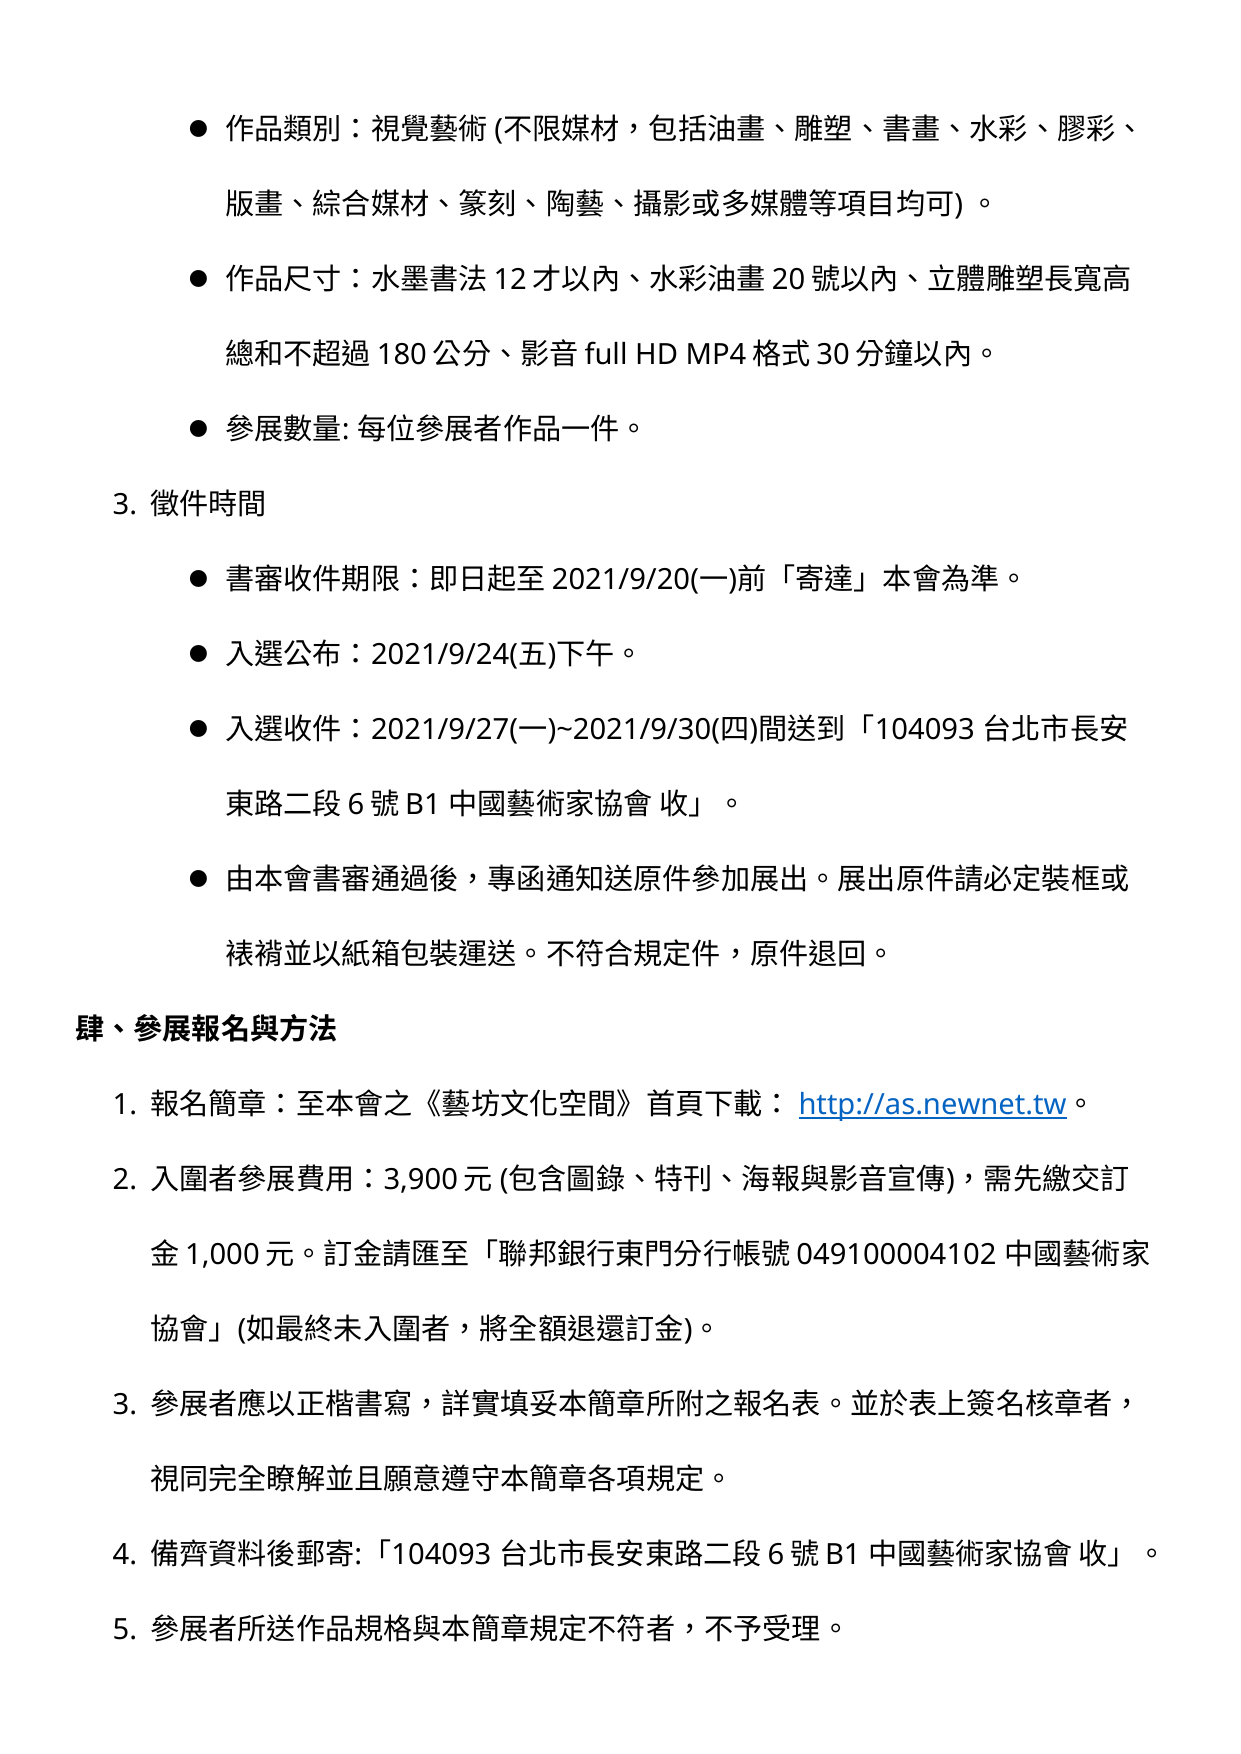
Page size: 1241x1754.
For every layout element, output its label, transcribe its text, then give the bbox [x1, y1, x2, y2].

list 作品類別：視覺藝術 (不限媒材，包括油畫、雕塑、書畫、水彩、膠彩、版畫、綜合媒材、篆刻、陶藝、攝影或多媒體等項目均可) 。 [187, 89, 1156, 239]
text 肆、參展報名與方法 [75, 989, 1156, 1064]
list 徵件時間 [112, 464, 1156, 539]
list 參展數量: 每位參展者作品一件。 [187, 389, 1156, 464]
list 入選收件：2021/9/27(一)~2021/9/30(四)間送到「104093 台北市長安東路二段6號B1 中國藝術家協會 收」。 [187, 689, 1156, 839]
list 入選公布：2021/9/24(五)下午。 [187, 614, 1156, 689]
list 備齊資料後郵寄:「104093 台北市長安東路二段6號B1 中國藝術家協會 收」。 [112, 1514, 1156, 1589]
list 書審收件期限：即日起至2021/9/20(一)前「寄達」本會為準。 [187, 539, 1156, 614]
list 由本會書審通過後，專函通知送原件參加展出。展出原件請必定裝框或裱褙並以紙箱包裝運送。不符合規定件，原件退回。 [187, 839, 1156, 989]
list 參展者所送作品規格與本簡章規定不符者，不予受理。 [112, 1589, 1156, 1664]
list 作品尺寸：水墨書法12才以內、水彩油畫20號以內、立體雕塑長寬高總和不超過180公分、影音full HD MP4格式30分鐘以內。 [187, 239, 1156, 389]
list 報名簡章：至本會之《藝坊文化空間》首頁下載： http://as.newnet.tw。 [112, 1064, 1156, 1139]
list 入圍者參展費用：3,900元 (包含圖錄、特刊、海報與影音宣傳)，需先繳交訂金1,000元。訂金請匯至「聯邦銀行東門分行帳號049100004102 中國藝術家協會」(如最終未入圍者，將全額退還訂金)。 [112, 1139, 1156, 1364]
list 參展者應以正楷書寫，詳實填妥本簡章所附之報名表。並於表上簽名核章者，視同完全瞭解並且願意遵守本簡章各項規定。 [112, 1364, 1156, 1514]
